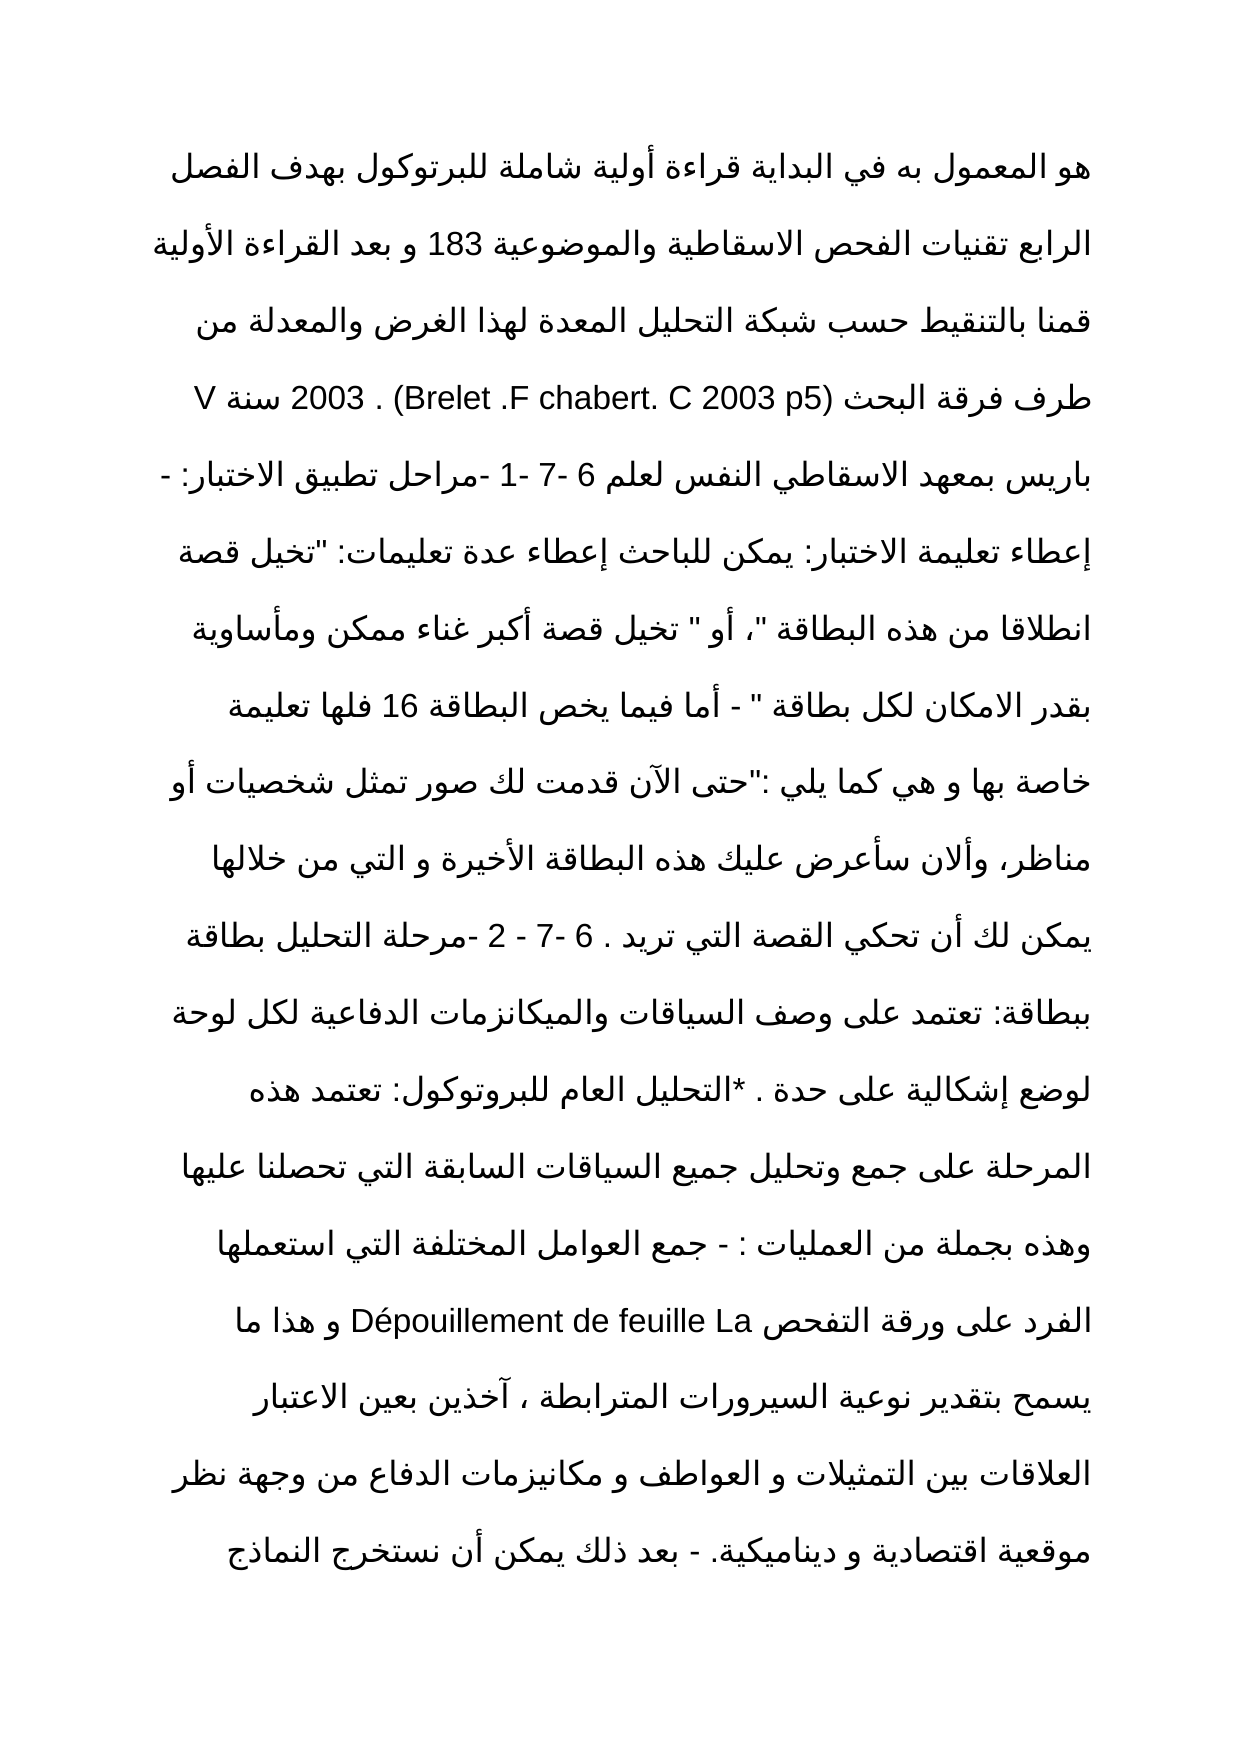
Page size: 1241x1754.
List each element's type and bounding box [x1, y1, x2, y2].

text [148, 148, 1093, 1570]
